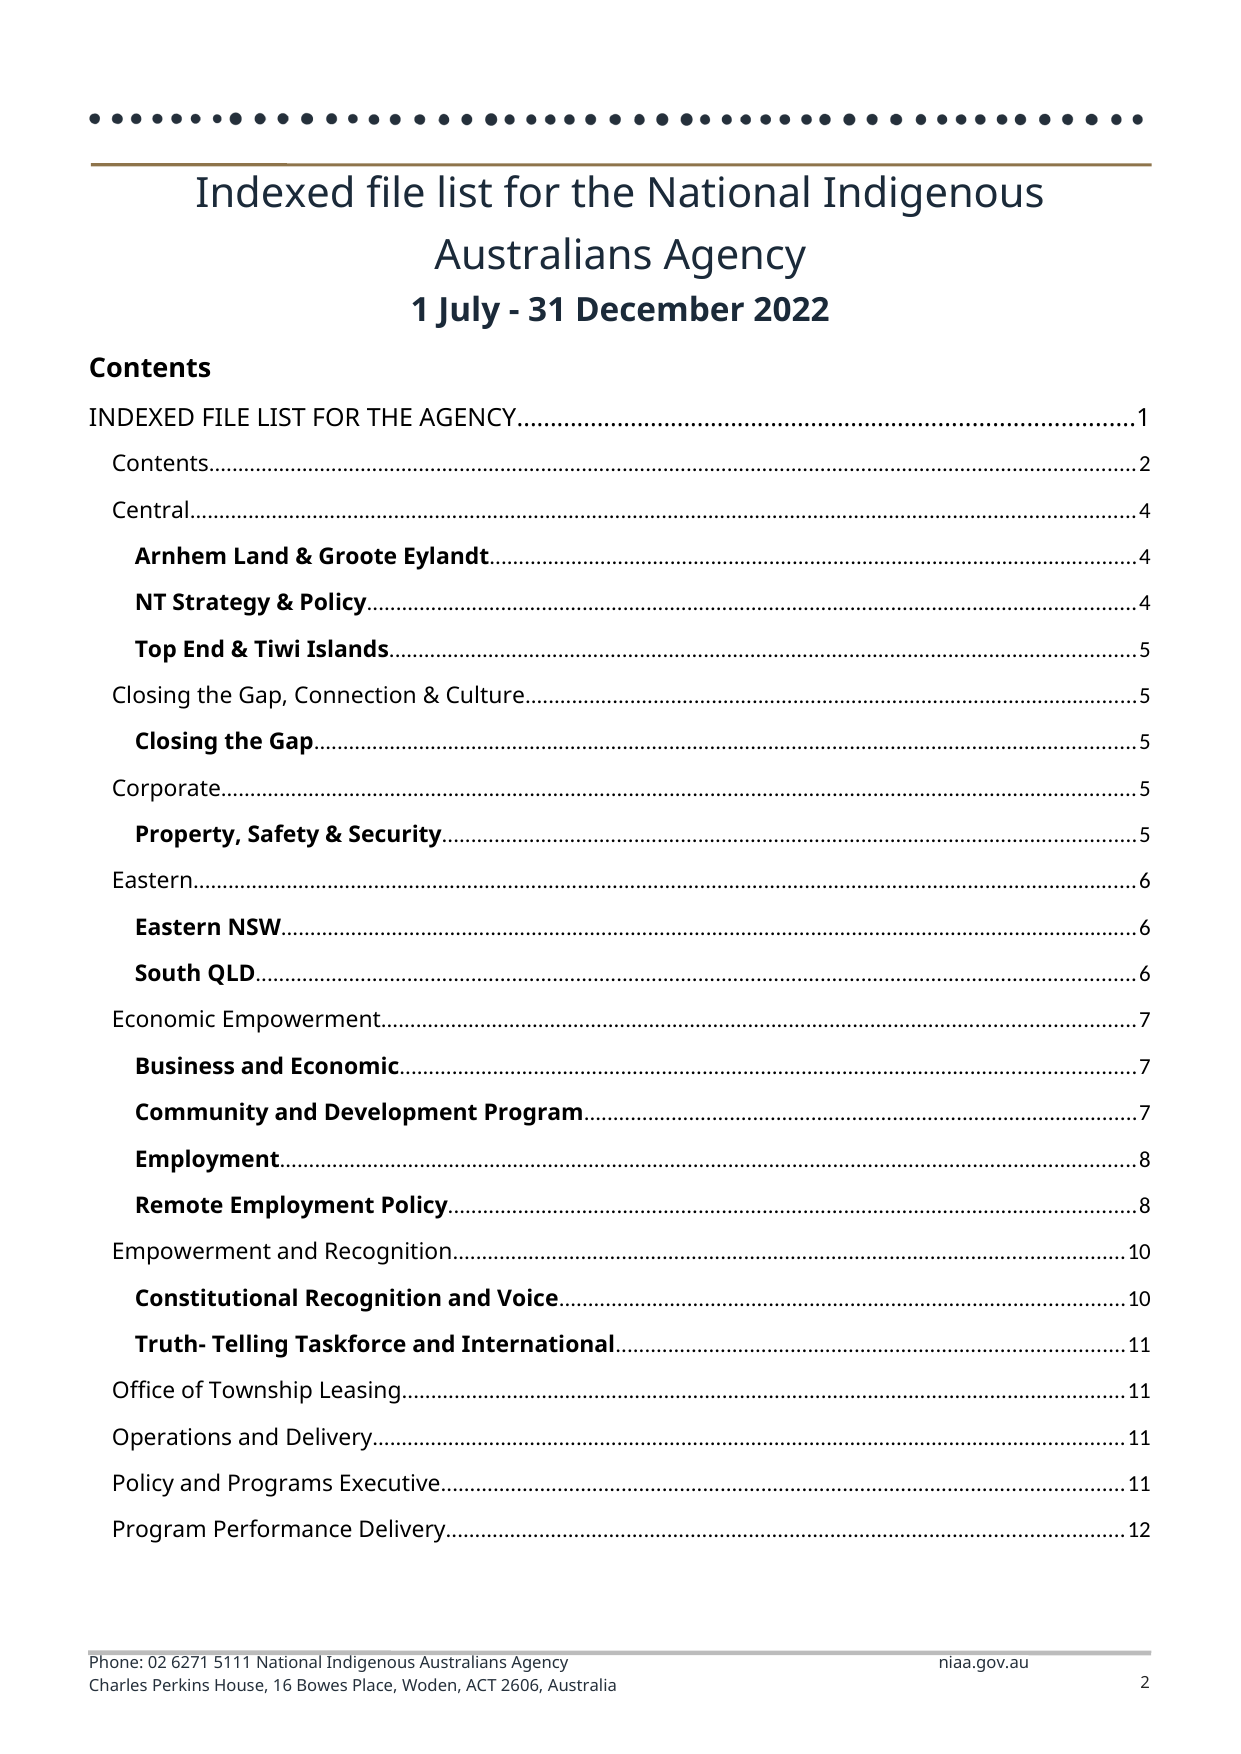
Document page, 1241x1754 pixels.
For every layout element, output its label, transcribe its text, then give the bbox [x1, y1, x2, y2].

text NT Strategy & Policy 4 [134, 586, 1152, 617]
text Eastern 6 [112, 864, 1152, 896]
text Central 4 [112, 493, 1152, 525]
text INDEXED FILE LIST FOR THE AGENCY 1 [89, 399, 1152, 433]
text Closing the Gap 5 [134, 725, 1152, 757]
picture [88, 103, 1152, 134]
text Indexed file list for the National Indigenous Australians Agency 1 July - 31 December 2022 [89, 162, 1152, 331]
text Closing the Gap, Connection & Culture 5 [112, 679, 1152, 710]
text Corporate 5 [112, 772, 1152, 803]
text Arnhem Land & Groote Eylandt 4 [134, 540, 1152, 571]
text Top End & Tiwi Islands 5 [134, 633, 1152, 664]
text Contents 2 [112, 447, 1152, 478]
text Property, Safety & Security 5 [134, 818, 1152, 849]
text Operations and Delivery 11 [112, 1421, 1152, 1452]
text Empowerment and Recognition 10 [112, 1235, 1152, 1266]
text Policy and Programs Executive 11 [112, 1467, 1152, 1498]
text Remote Employment Policy 8 [134, 1189, 1152, 1220]
text Business and Economic 7 [134, 1050, 1152, 1081]
text Contents [89, 348, 1152, 385]
text Office of Township Leasing 11 [112, 1374, 1152, 1406]
text Program Performance Delivery 12 [112, 1513, 1152, 1544]
text Constitutional Recognition and Voice 10 [134, 1282, 1152, 1313]
text Truth- Telling Taskforce and International 11 [134, 1328, 1152, 1359]
text Community and Development Program 7 [134, 1096, 1152, 1127]
text South QLD 6 [134, 957, 1152, 988]
text Economic Empowerment 7 [112, 1003, 1152, 1035]
text Employment 8 [134, 1142, 1152, 1174]
text Eastern NSW 6 [134, 911, 1152, 942]
